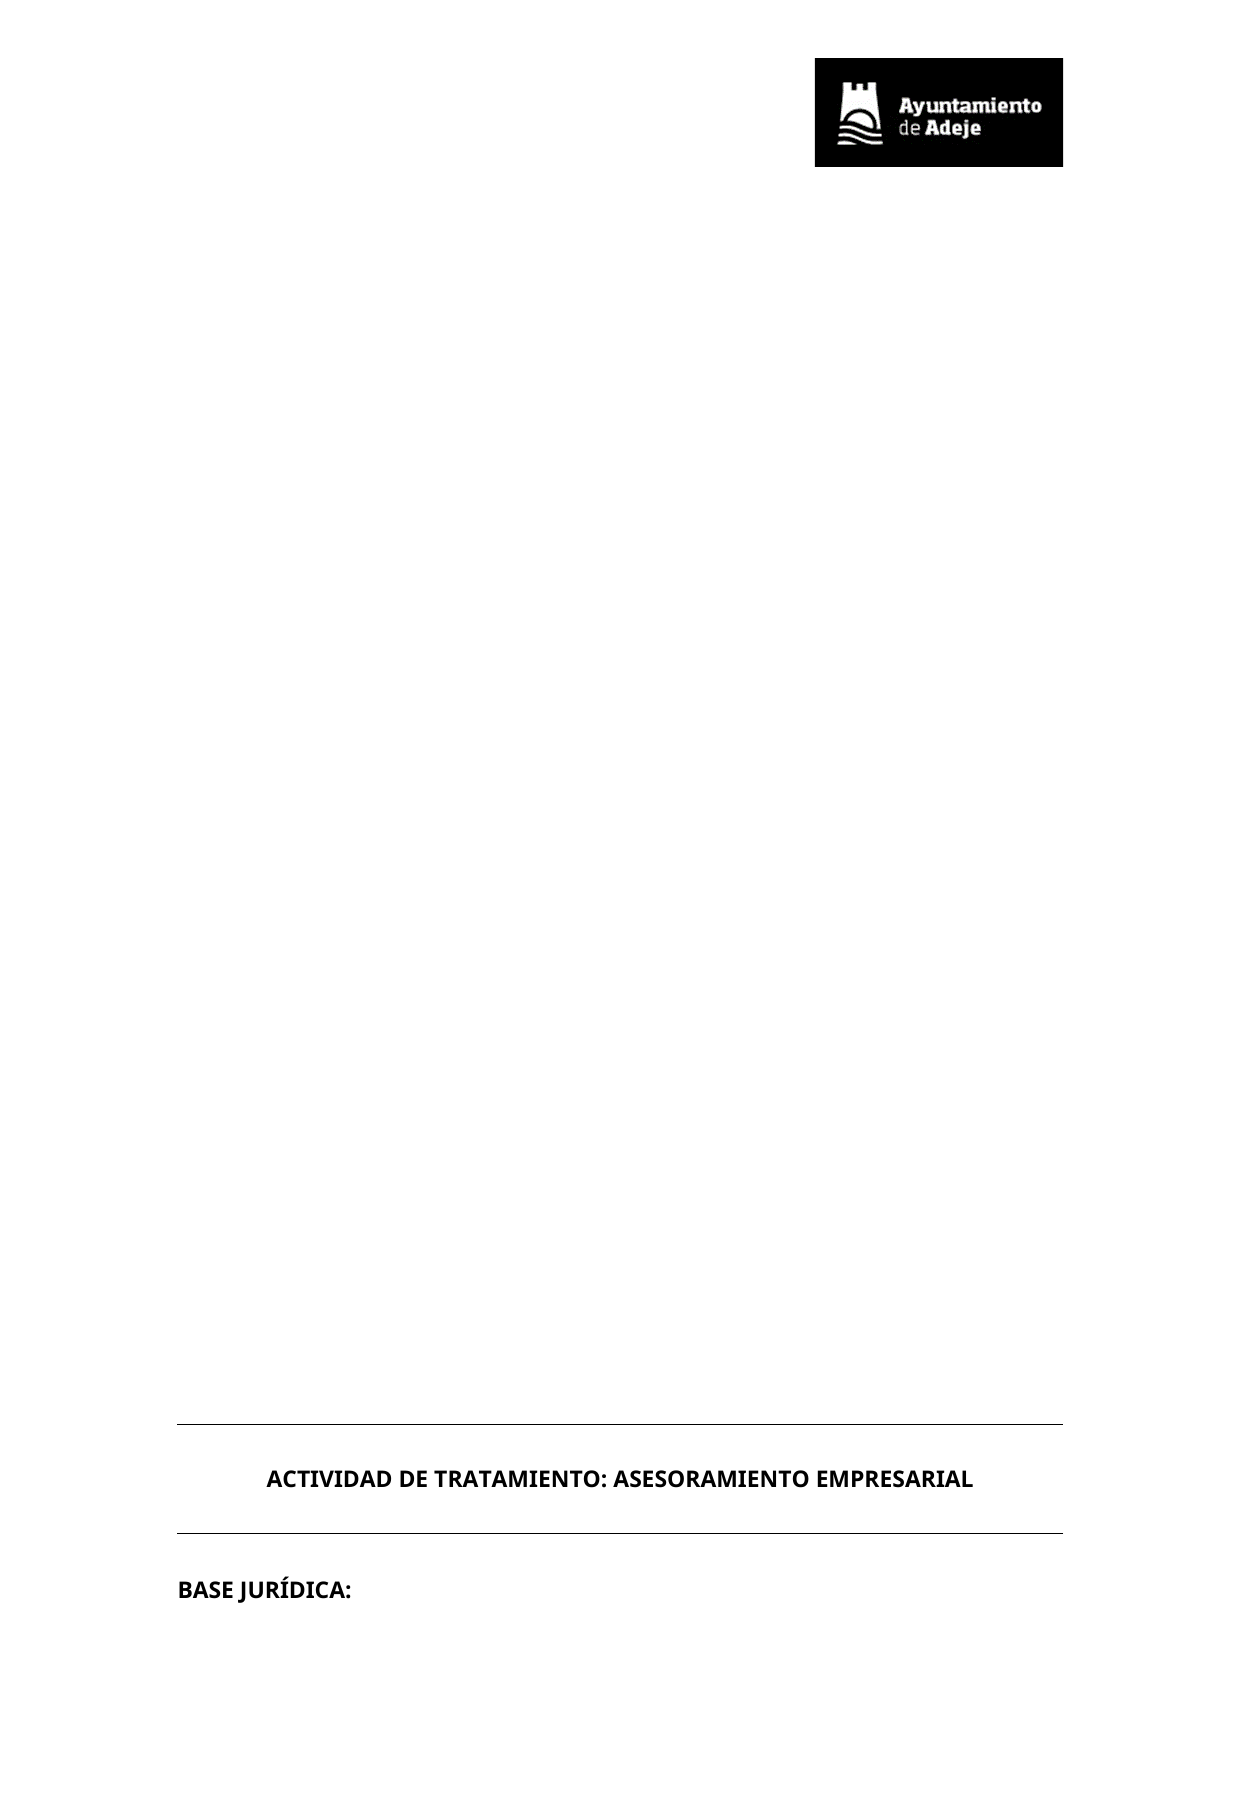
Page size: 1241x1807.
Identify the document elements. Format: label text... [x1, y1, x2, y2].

text ACTIVIDAD DE TRATAMIENTO: ASESORAMIENTO EMPRESARIAL [177, 1460, 1063, 1495]
text BASE JURÍDICA: [177, 1574, 1063, 1606]
